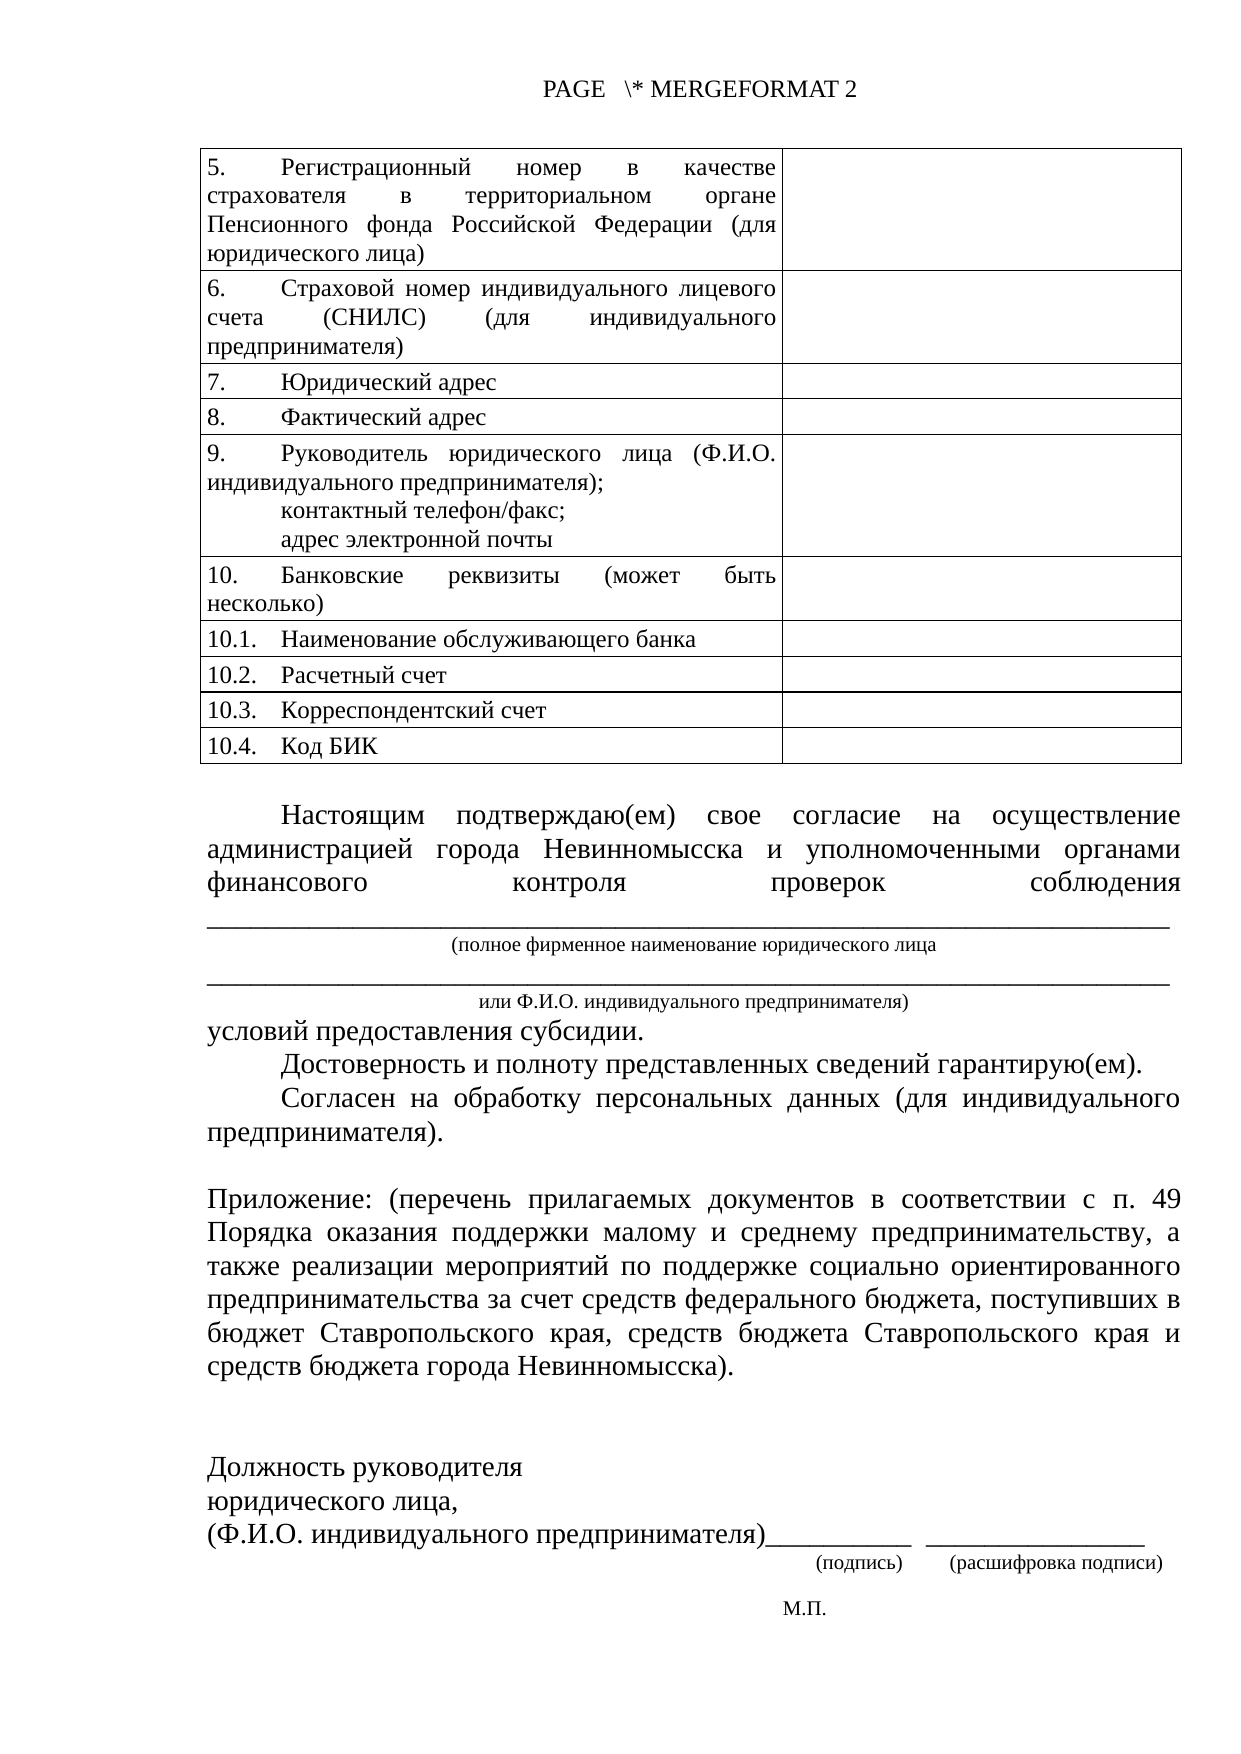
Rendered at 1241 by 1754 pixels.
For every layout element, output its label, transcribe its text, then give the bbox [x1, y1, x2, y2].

table_cell [783, 271, 1181, 363]
table_cell 10.1. Наименование обслуживающего банка [201, 621, 782, 656]
table_cell [783, 728, 1181, 763]
table_cell [783, 557, 1181, 620]
text Достоверность и полноту представленных сведений гарантирую(ем). [207, 1047, 1181, 1080]
table_cell [783, 364, 1181, 398]
text (Ф.И.О. индивидуального предпринимателя)__________ _______________ [207, 1516, 1181, 1550]
table_cell 9. Руководитель юридического лица (Ф.И.О. индивидуального предпринимателя); контактный телефон/факс; адрес электронной почты [201, 435, 782, 556]
text Приложение: (перечень прилагаемых документов в соответствии с п. 49 Порядка оказания поддержки малому и среднему предпринимательству, а также реализации мероприятий по поддержке социально ориентированного предпринимательства за счет средств федерального бюджета, поступивших в бюджет Ставропольского края, средств бюджета Ставропольского края и средств бюджета города Невинномысска). [207, 1181, 1181, 1382]
table_cell 10.3. Корреспондентский счет [201, 693, 782, 727]
text юридического лица, [207, 1483, 1181, 1516]
text М.П. [783, 1595, 1181, 1619]
table_cell [783, 693, 1181, 727]
text Настоящим подтверждаю(ем) свое согласие на осуществление администрацией города Невинномысска и уполномоченными органами финансового контроля проверок соблюдения __________________________________________________________________ [207, 797, 1181, 931]
text (подпись) (расшифровка подписи) [797, 1550, 1181, 1574]
text Согласен на обработку персональных данных (для индивидуального предпринимателя). [207, 1080, 1181, 1147]
table_cell 8. Фактический адрес [201, 399, 782, 434]
text __________________________________________________________________ [207, 956, 1181, 989]
text условий предоставления субсидии. [207, 1013, 1181, 1047]
table_cell 10. Банковские реквизиты (может быть несколько) [201, 557, 782, 620]
table_cell 7. Юридический адрес [201, 364, 782, 398]
table_cell [783, 149, 1181, 269]
table_cell 10.2. Расчетный счет [201, 657, 782, 691]
table_cell 6. Страховой номер индивидуального лицевого счета (СНИЛС) (для индивидуального предпринимателя) [201, 271, 782, 363]
table_cell [783, 435, 1181, 556]
table_cell [783, 621, 1181, 656]
text Должность руководителя [207, 1449, 1181, 1483]
table_cell 10.4. Код БИК [201, 728, 782, 763]
text (полное фирменное наименование юридического лица [207, 931, 1181, 956]
table_cell [783, 399, 1181, 434]
table_cell 5. Регистрационный номер в качестве страхователя в территориальном органе Пенсионного фонда Российской Федерации (для юридического лица) [201, 149, 782, 269]
table_cell [783, 657, 1181, 691]
text или Ф.И.О. индивидуального предпринимателя) [207, 989, 1181, 1013]
